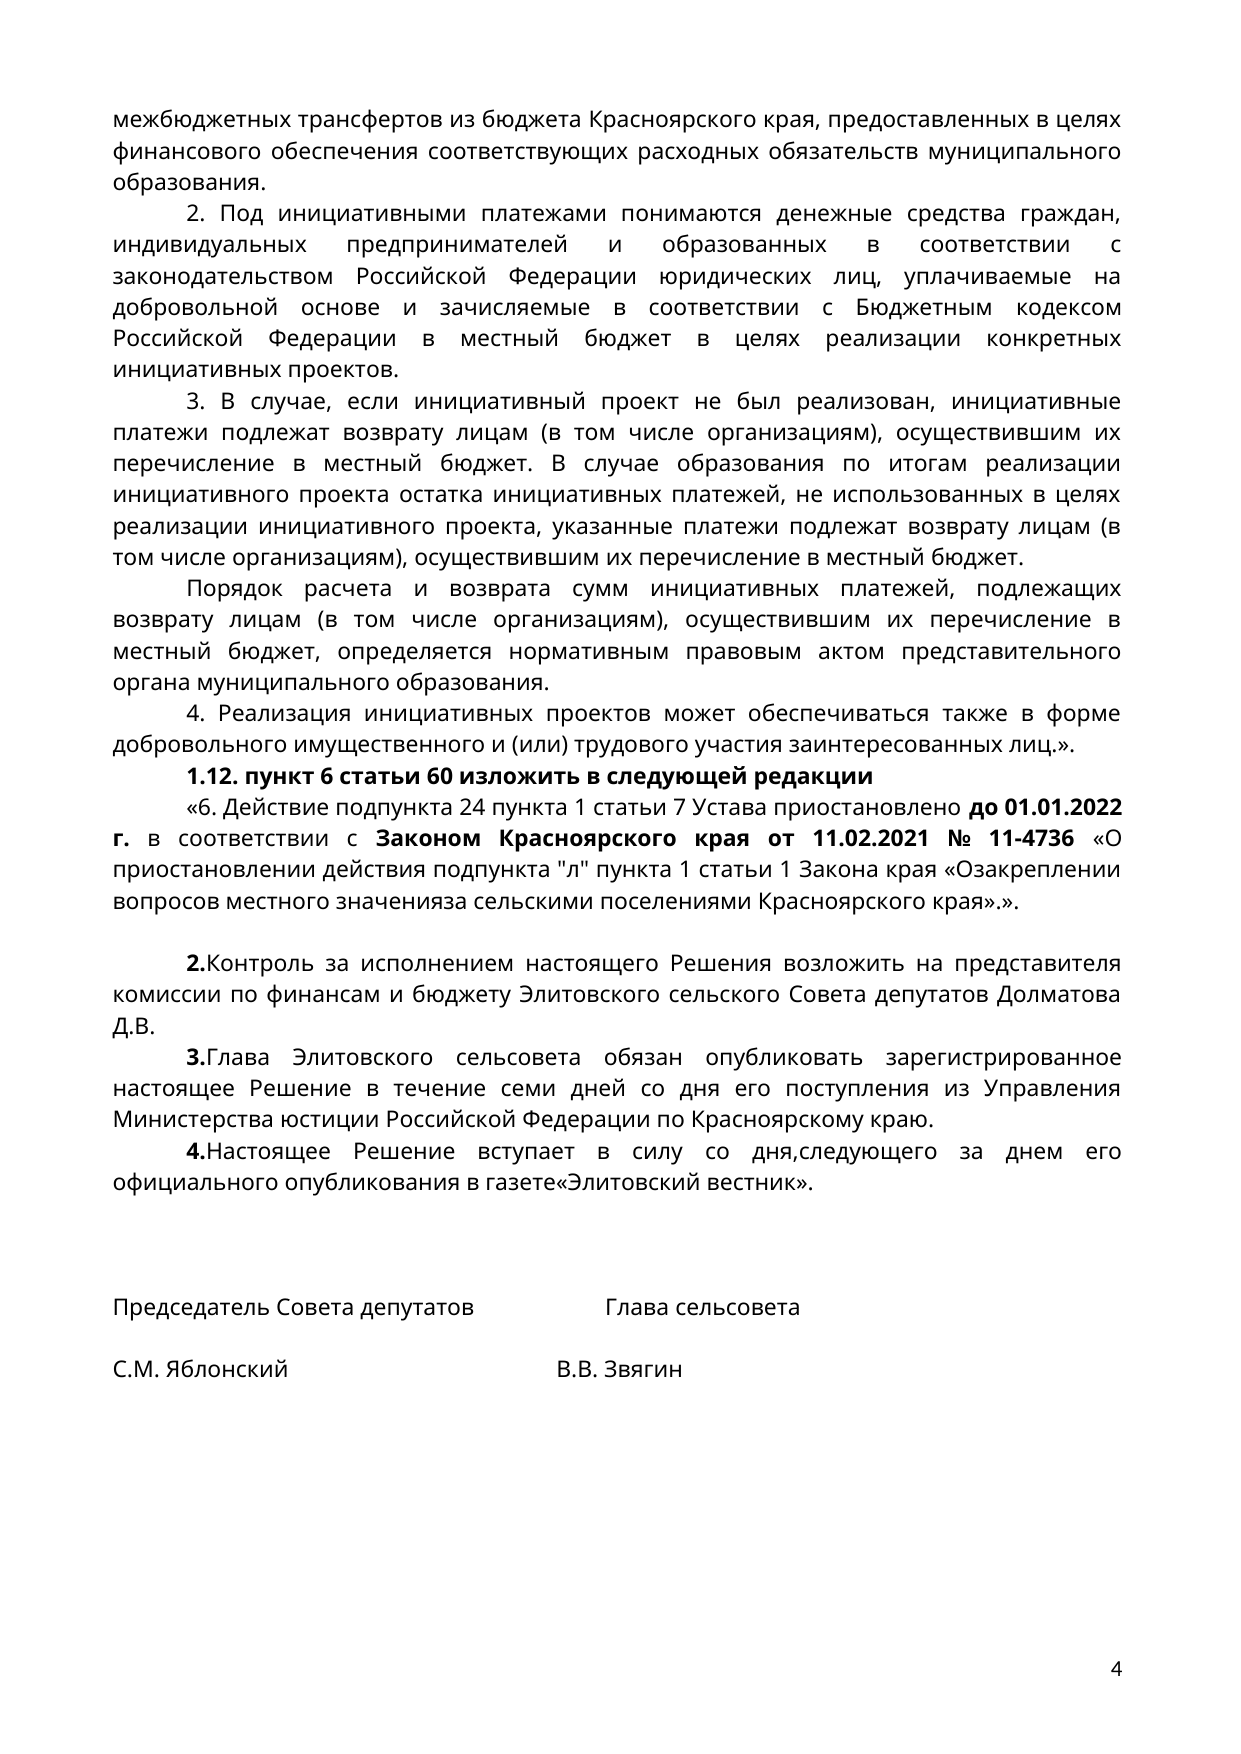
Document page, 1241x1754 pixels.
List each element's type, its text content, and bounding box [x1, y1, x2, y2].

text 2.Контроль за исполнением настоящего Решения возложить на представителя комиссии по финансам и бюджету Элитовского сельского Совета депутатов Долматова Д.В. [112, 947, 1122, 1041]
text С.М. Яблонский В.В. Звягин [112, 1353, 1122, 1385]
text 2. Под инициативными платежами понимаются денежные средства граждан, индивидуальных предпринимателей и образованных в соответствии с законодательством Российской Федерации юридических лиц, уплачиваемые на добровольной основе и зачисляемые в соответствии с Бюджетным кодексом Российской Федерации в местный бюджет в целях реализации конкретных инициативных проектов. [112, 197, 1122, 385]
text «6. Действие подпункта 24 пункта 1 статьи 7 Устава приостановлено до 01.01.2022 г. в соответствии с Законом Красноярского края от 11.02.2021 № 11-4736 «О приостановлении действия подпункта "л" пункта 1 статьи 1 Закона края «Озакреплении вопросов местного значенияза сельскими поселениями Красноярского края».». [112, 791, 1122, 916]
text 3. В случае, если инициативный проект не был реализован, инициативные платежи подлежат возврату лицам (в том числе организациям), осуществившим их перечисление в местный бюджет. В случае образования по итогам реализации инициативного проекта остатка инициативных платежей, не использованных в целях реализации инициативного проекта, указанные платежи подлежат возврату лицам (в том числе организациям), осуществившим их перечисление в местный бюджет. [112, 385, 1122, 572]
text 1.12. пункт 6 статьи 60 изложить в следующей редакции [112, 760, 1122, 791]
text Порядок расчета и возврата сумм инициативных платежей, подлежащих возврату лицам (в том числе организациям), осуществившим их перечисление в местный бюджет, определяется нормативным правовым актом представительного органа муниципального образования. [112, 572, 1122, 697]
text 3.Глава Элитовского сельсовета обязан опубликовать зарегистрированное настоящее Решение в течение семи дней со дня его поступления из Управления Министерства юстиции Российской Федерации по Красноярскому краю. [112, 1041, 1122, 1135]
text 4.Настоящее Решение вступает в силу со дня,следующего за днем его официального опубликования в газете«Элитовский вестник». [112, 1135, 1122, 1197]
text 4. Реализация инициативных проектов может обеспечиваться также в форме добровольного имущественного и (или) трудового участия заинтересованных лиц.». [112, 697, 1122, 760]
text Председатель Совета депутатов Глава сельсовета [112, 1291, 1122, 1322]
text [112, 103, 1122, 197]
